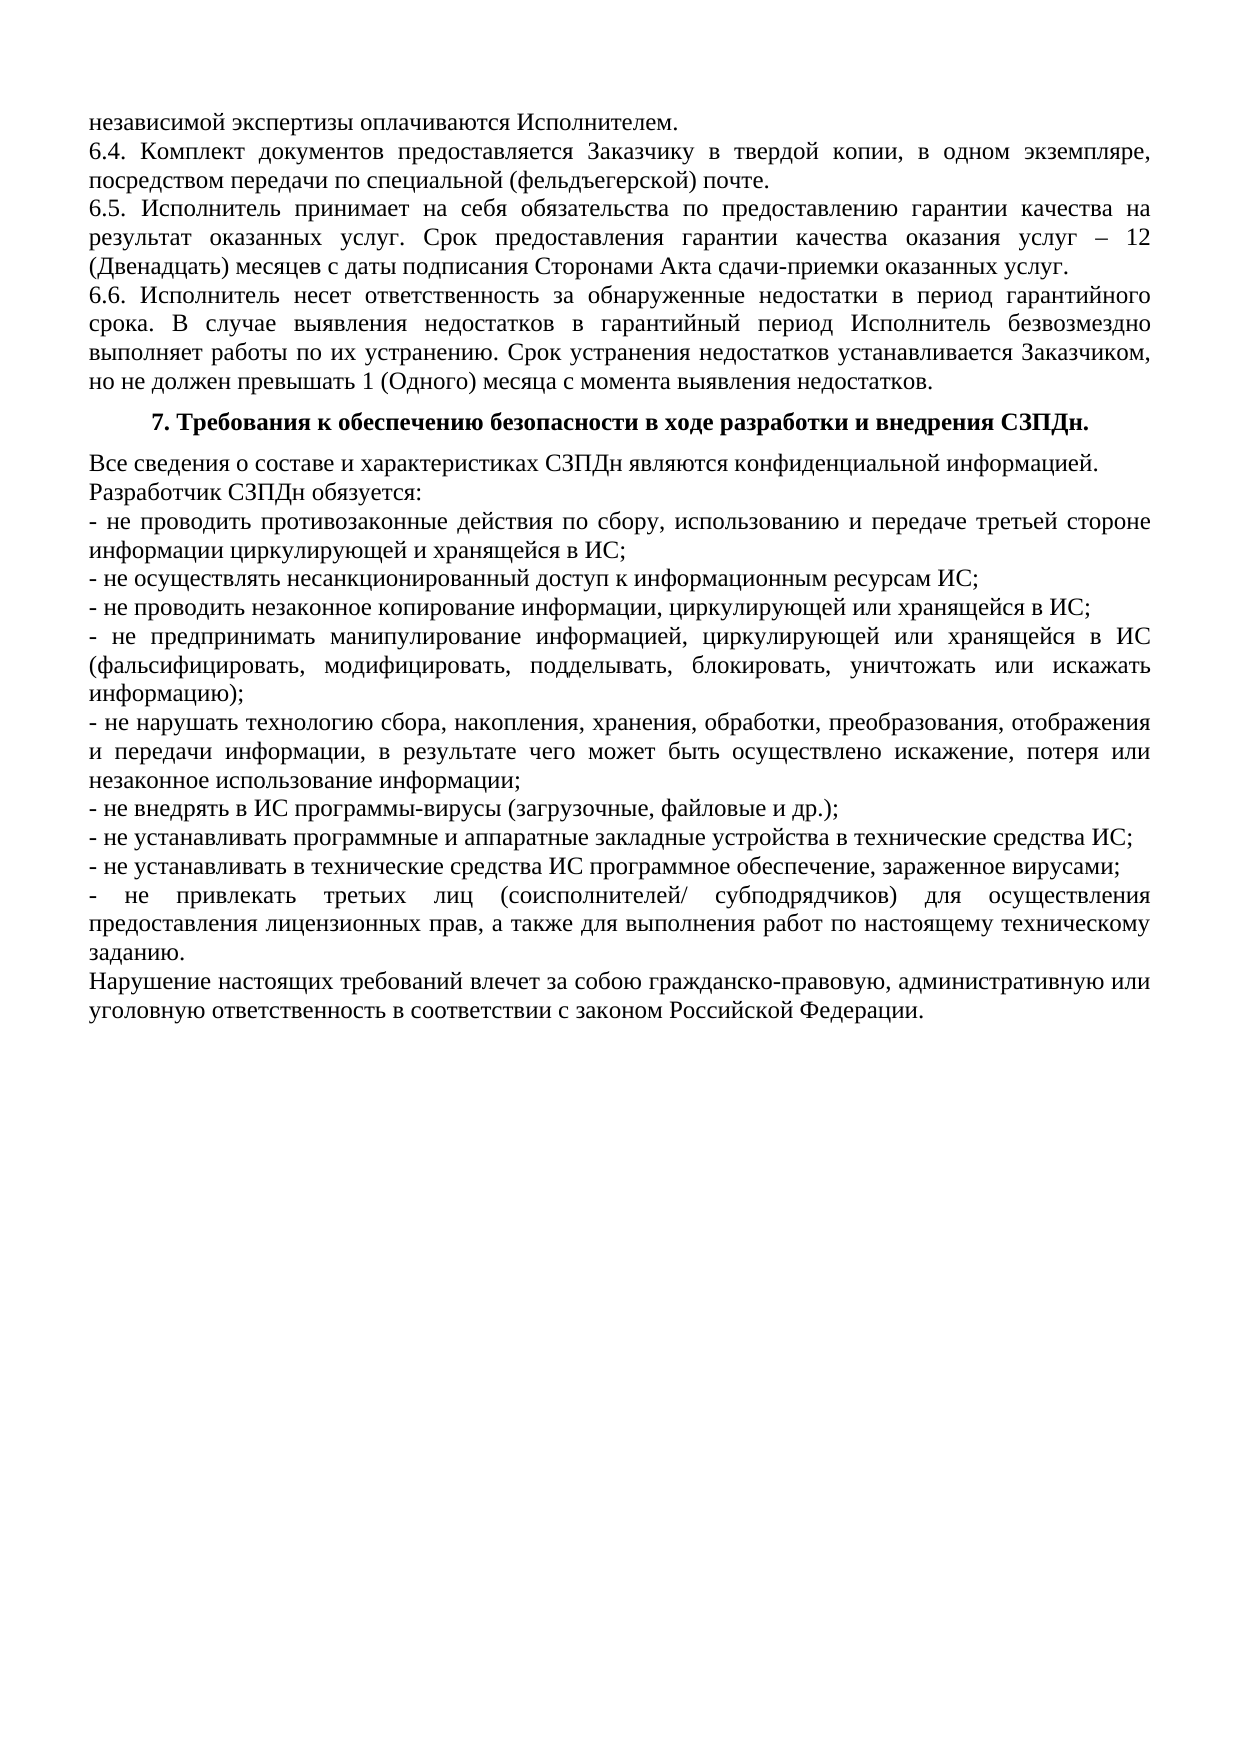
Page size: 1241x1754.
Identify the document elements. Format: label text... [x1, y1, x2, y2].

text - не нарушать технологию сбора, накопления, хранения, обработки, преобразования, отображения и передачи информации, в результате чего может быть осуществлено искажение, потеря или незаконное использование информации; [89, 707, 1152, 793]
text - не проводить незаконное копирование информации, циркулирующей или хранящейся в ИС; [89, 592, 1152, 621]
text 7. Требования к обеспечению безопасности в ходе разработки и внедрения СЗПДн. [89, 407, 1152, 436]
text - не предпринимать манипулирование информацией, циркулирующей или хранящейся в ИС (фальсифицировать, модифицировать, подделывать, блокировать, уничтожать или искажать информацию); [89, 621, 1152, 707]
text Разработчик СЗПДн обязуется: [89, 477, 1152, 506]
text 6.4. Комплект документов предоставляется Заказчику в твердой копии, в одном экземпляре, посредством передачи по специальной (фельдъегерской) почте. [89, 136, 1152, 193]
text Все сведения о составе и характеристиках СЗПДн являются конфиденциальной информацией. [89, 448, 1152, 477]
text - не внедрять в ИС программы-вирусы (загрузочные, файловые и др.); [89, 793, 1152, 822]
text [89, 107, 1152, 136]
text - не проводить противозаконные действия по сбору, использованию и передаче третьей стороне информации циркулирующей и хранящейся в ИС; [89, 506, 1152, 563]
text - не устанавливать в технические средства ИС программное обеспечение, зараженное вирусами; [89, 851, 1152, 880]
text - не устанавливать программные и аппаратные закладные устройства в технические средства ИС; [89, 822, 1152, 851]
text - не осуществлять несанкционированный доступ к информационным ресурсам ИС; [89, 563, 1152, 592]
text 6.6. Исполнитель несет ответственность за обнаруженные недостатки в период гарантийного срока. В случае выявления недостатков в гарантийный период Исполнитель безвозмездно выполняет работы по их устранению. Срок устранения недостатков устанавливается Заказчиком, но не должен превышать 1 (Одного) месяца с момента выявления недостатков. [89, 280, 1152, 395]
text 6.5. Исполнитель принимает на себя обязательства по предоставлению гарантии качества на результат оказанных услуг. Срок предоставления гарантии качества оказания услуг – 12 (Двенадцать) месяцев с даты подписания Сторонами Акта сдачи-приемки оказанных услуг. [89, 193, 1152, 280]
text - не привлекать третьих лиц (соисполнителей/ субподрядчиков) для осуществления предоставления лицензионных прав, а также для выполнения работ по настоящему техническому заданию. [89, 880, 1152, 966]
text Нарушение настоящих требований влечет за собою гражданско-правовую, административную или уголовную ответственность в соответствии с законом Российской Федерации. [89, 966, 1152, 1023]
